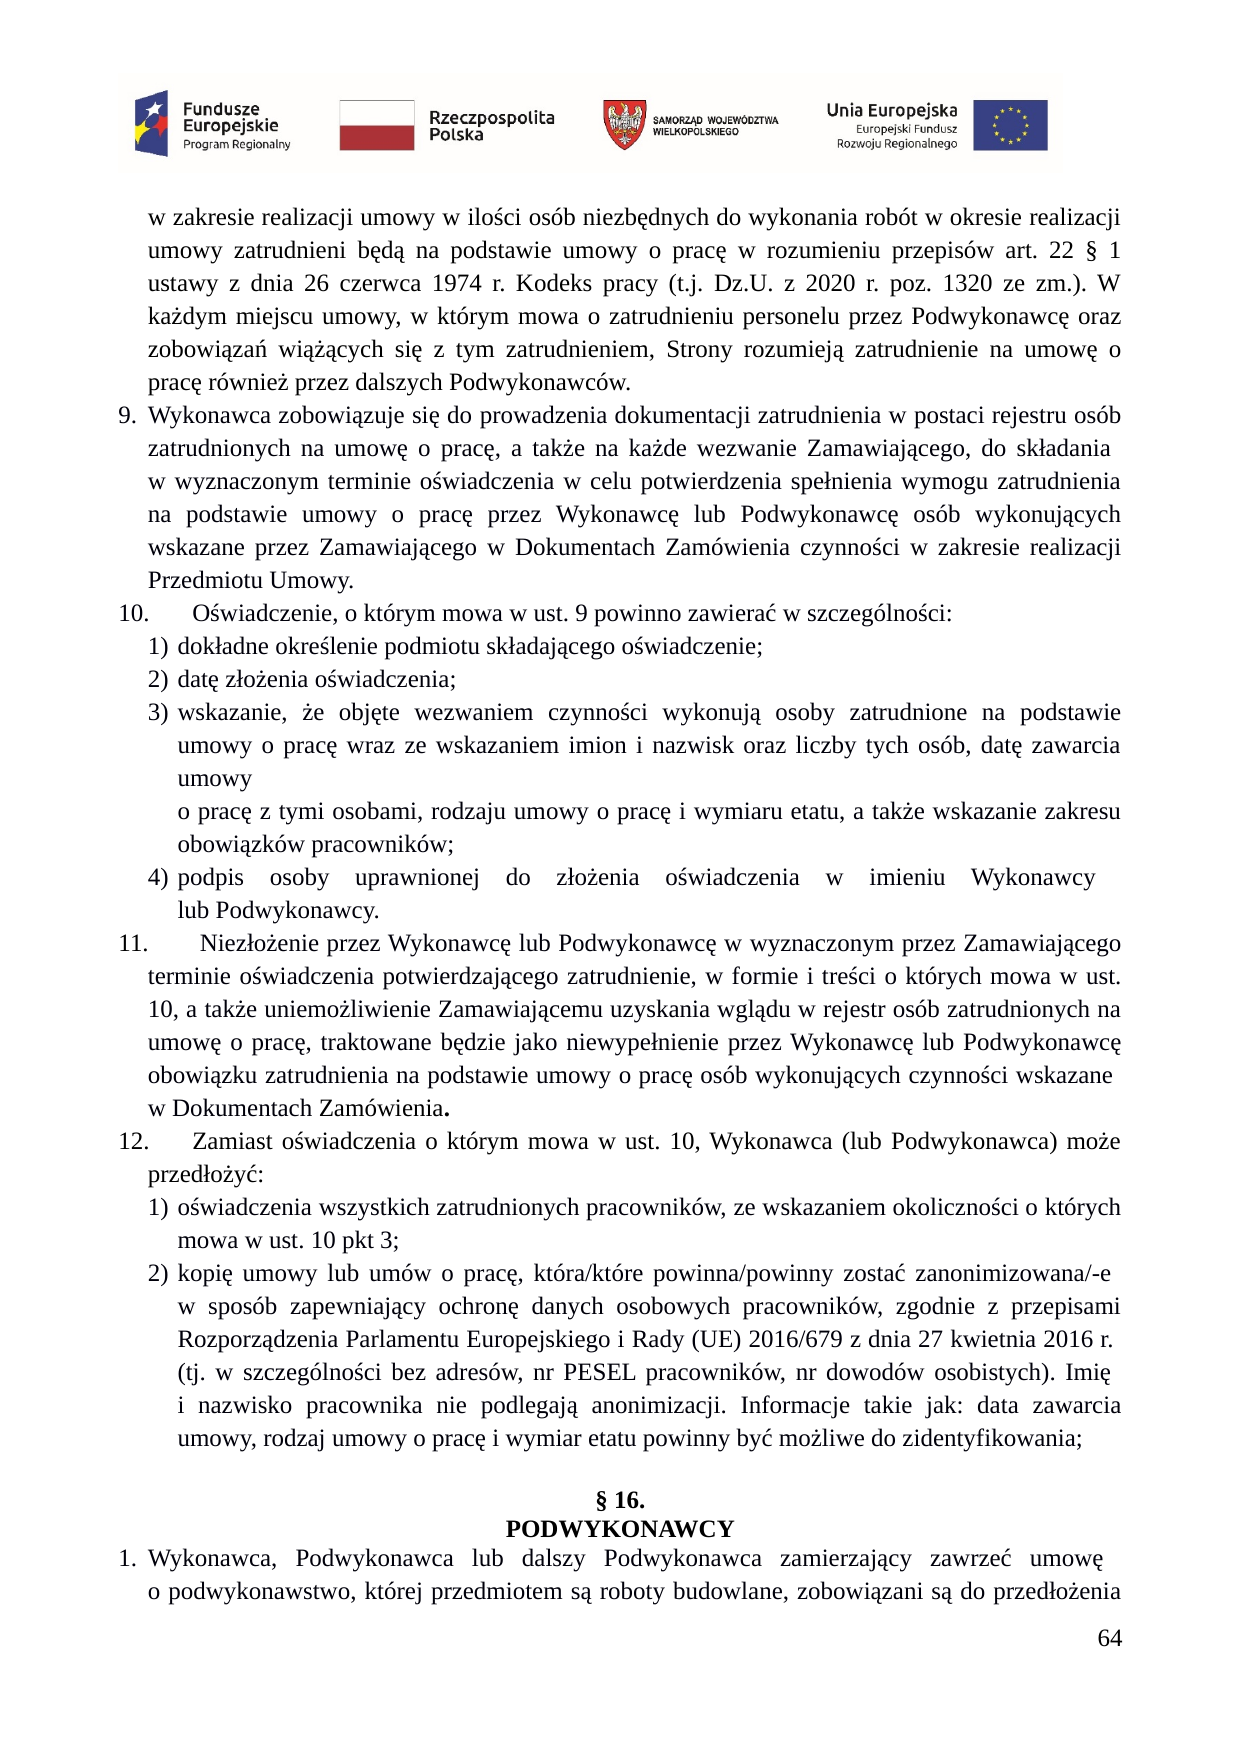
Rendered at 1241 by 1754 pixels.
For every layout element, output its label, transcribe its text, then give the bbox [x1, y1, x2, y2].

list podpis osoby uprawnionej do złożenia oświadczenia w imieniu Wykonawcy lub Podwykonawcy. [148, 862, 1122, 924]
list dokładne określenie podmiotu składającego oświadczenie; [148, 631, 1122, 660]
list wskazanie, że objęte wezwaniem czynności wykonują osoby zatrudnione na podstawie umowy o pracę wraz ze wskazaniem imion i nazwisk oraz liczby tych osób, datę zawarcia umowy o pracę z tymi osobami, rodzaju umowy o pracę i wymiaru etatu, a także wskazanie zakresu obowiązków pracowników; [148, 697, 1122, 858]
text PODWYKONAWCY [118, 1514, 1122, 1543]
list Oświadczenie, o którym mowa w ust. 9 powinno zawierać w szczególności: [118, 598, 1122, 627]
text § 16. [118, 1485, 1122, 1514]
list Wykonawca zobowiązuje się do prowadzenia dokumentacji zatrudnienia w postaci rejestru osób zatrudnionych na umowę o pracę, a także na każde wezwanie Zamawiającego, do składania w wyznaczonym terminie oświadczenia w celu potwierdzenia spełnienia wymogu zatrudnienia na podstawie umowy o pracę przez Wykonawcę lub Podwykonawcę osób wykonujących wskazane przez Zamawiającego w Dokumentach Zamówienia czynności w zakresie realizacji Przedmiotu Umowy. [118, 400, 1122, 594]
list kopię umowy lub umów o pracę, która/które powinna/powinny zostać zanonimizowana/-e w sposób zapewniający ochronę danych osobowych pracowników, zgodnie z przepisami Rozporządzenia Parlamentu Europejskiego i Rady (UE) 2016/679 z dnia 27 kwietnia 2016 r. (tj. w szczególności bez adresów, nr PESEL pracowników, nr dowodów osobistych). Imię i nazwisko pracownika nie podlegają anonimizacji. Informacje takie jak: data zawarcia umowy, rodzaj umowy o pracę i wymiar etatu powinny być możliwe do zidentyfikowania; [148, 1258, 1122, 1452]
list Niezłożenie przez Wykonawcę lub Podwykonawcę w wyznaczonym przez Zamawiającego terminie oświadczenia potwierdzającego zatrudnienie, w formie i treści o których mowa w ust. 10, a także uniemożliwienie Zamawiającemu uzyskania wglądu w rejestr osób zatrudnionych na umowę o pracę, traktowane będzie jako niewypełnienie przez Wykonawcę lub Podwykonawcę obowiązku zatrudnienia na podstawie umowy o pracę osób wykonujących czynności wskazane w Dokumentach Zamówienia. [118, 928, 1122, 1122]
picture [118, 73, 1064, 173]
list datę złożenia oświadczenia; [148, 664, 1122, 693]
list Zamiast oświadczenia o którym mowa w ust. 10, Wykonawca (lub Podwykonawca) może przedłożyć: [118, 1126, 1122, 1188]
list oświadczenia wszystkich zatrudnionych pracowników, ze wskazaniem okoliczności o których mowa w ust. 10 pkt 3; [148, 1192, 1122, 1254]
